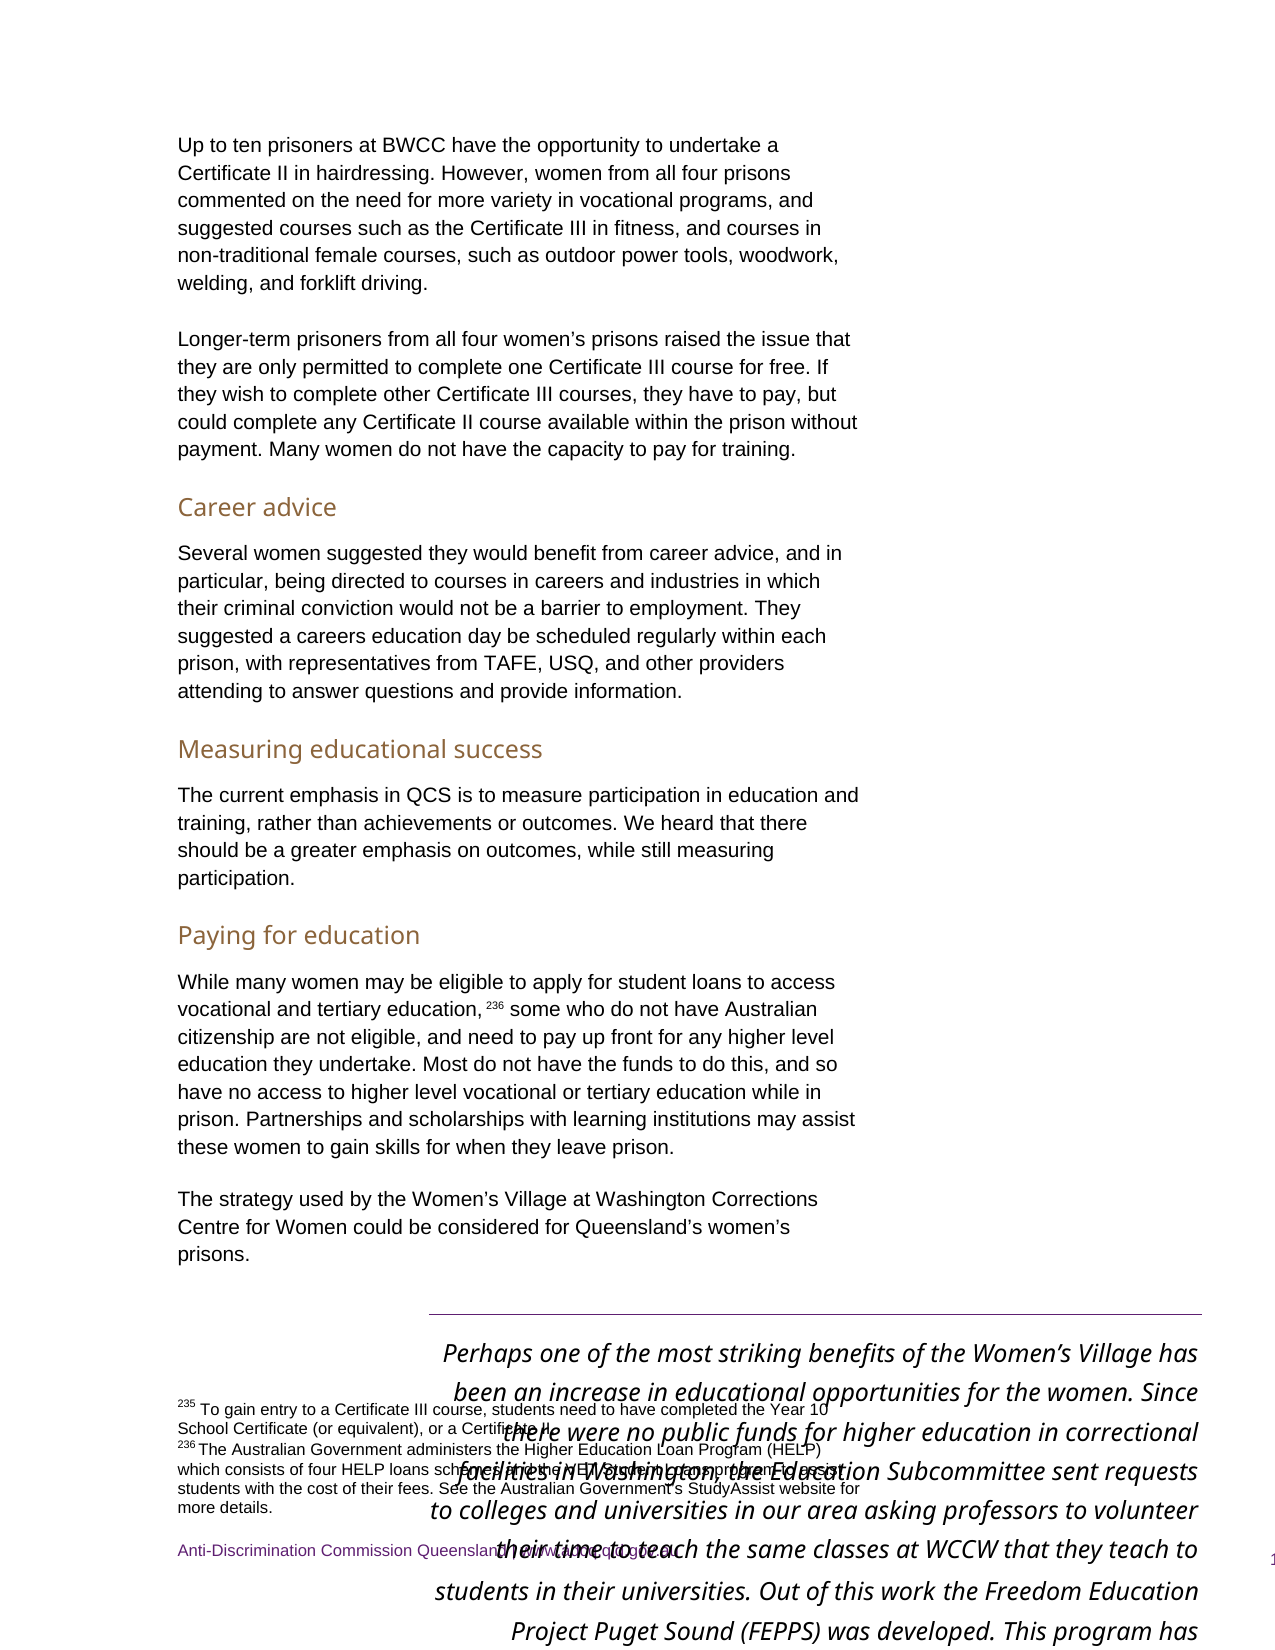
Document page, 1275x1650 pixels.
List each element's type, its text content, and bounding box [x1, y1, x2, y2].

text The current emphasis in QCS is to measure participation in education and training, rather than achievements or outcomes. We heard that there should be a greater emphasis on outcomes, while still measuring participation. [177, 783, 862, 889]
text Up to ten prisoners at BWCC have the opportunity to undertake a Certificate II in hairdressing. However, women from all four prisons commented on the need for more variety in vocational programs, and suggested courses such as the Certificate III in fitness, and courses in non-traditional female courses, such as outdoor power tools, woodwork, welding, and forklift driving. [177, 133, 862, 294]
text While many women may be eligible to apply for student loans to access vocational and tertiary education, some who do not have Australian citizenship are not eligible, and need to pay up front for any higher level education they undertake. Most do not have the funds to do this, and so have no access to higher level vocational or tertiary education while in prison. Partnerships and scholarships with learning institutions may assist these women to gain skills for when they leave prison. [177, 969, 862, 1158]
text The strategy used by the Women’s Village at Washington Corrections Centre for Women could be considered for Queensland’s women’s prisons. [177, 1187, 862, 1266]
text Longer-term prisoners from all four women’s prisons raised the issue that they are only permitted to complete one Certificate III course for free. If they wish to complete other Certificate III courses, they have to pay, but could complete any Certificate II course available within the prison without payment. Many women do not have the capacity to pay for training. [177, 327, 862, 461]
subtitle Career advice [177, 489, 862, 524]
subtitle Paying for education [177, 918, 862, 952]
text Several women suggested they would benefit from career advice, and in particular, being directed to courses in careers and industries in which their criminal conviction would not be a barrier to employment. They suggested a careers education day be scheduled regularly within each prison, with representatives from TAFE, USQ, and other providers attending to answer questions and provide information. [177, 541, 862, 703]
subtitle Measuring educational success [177, 731, 862, 765]
